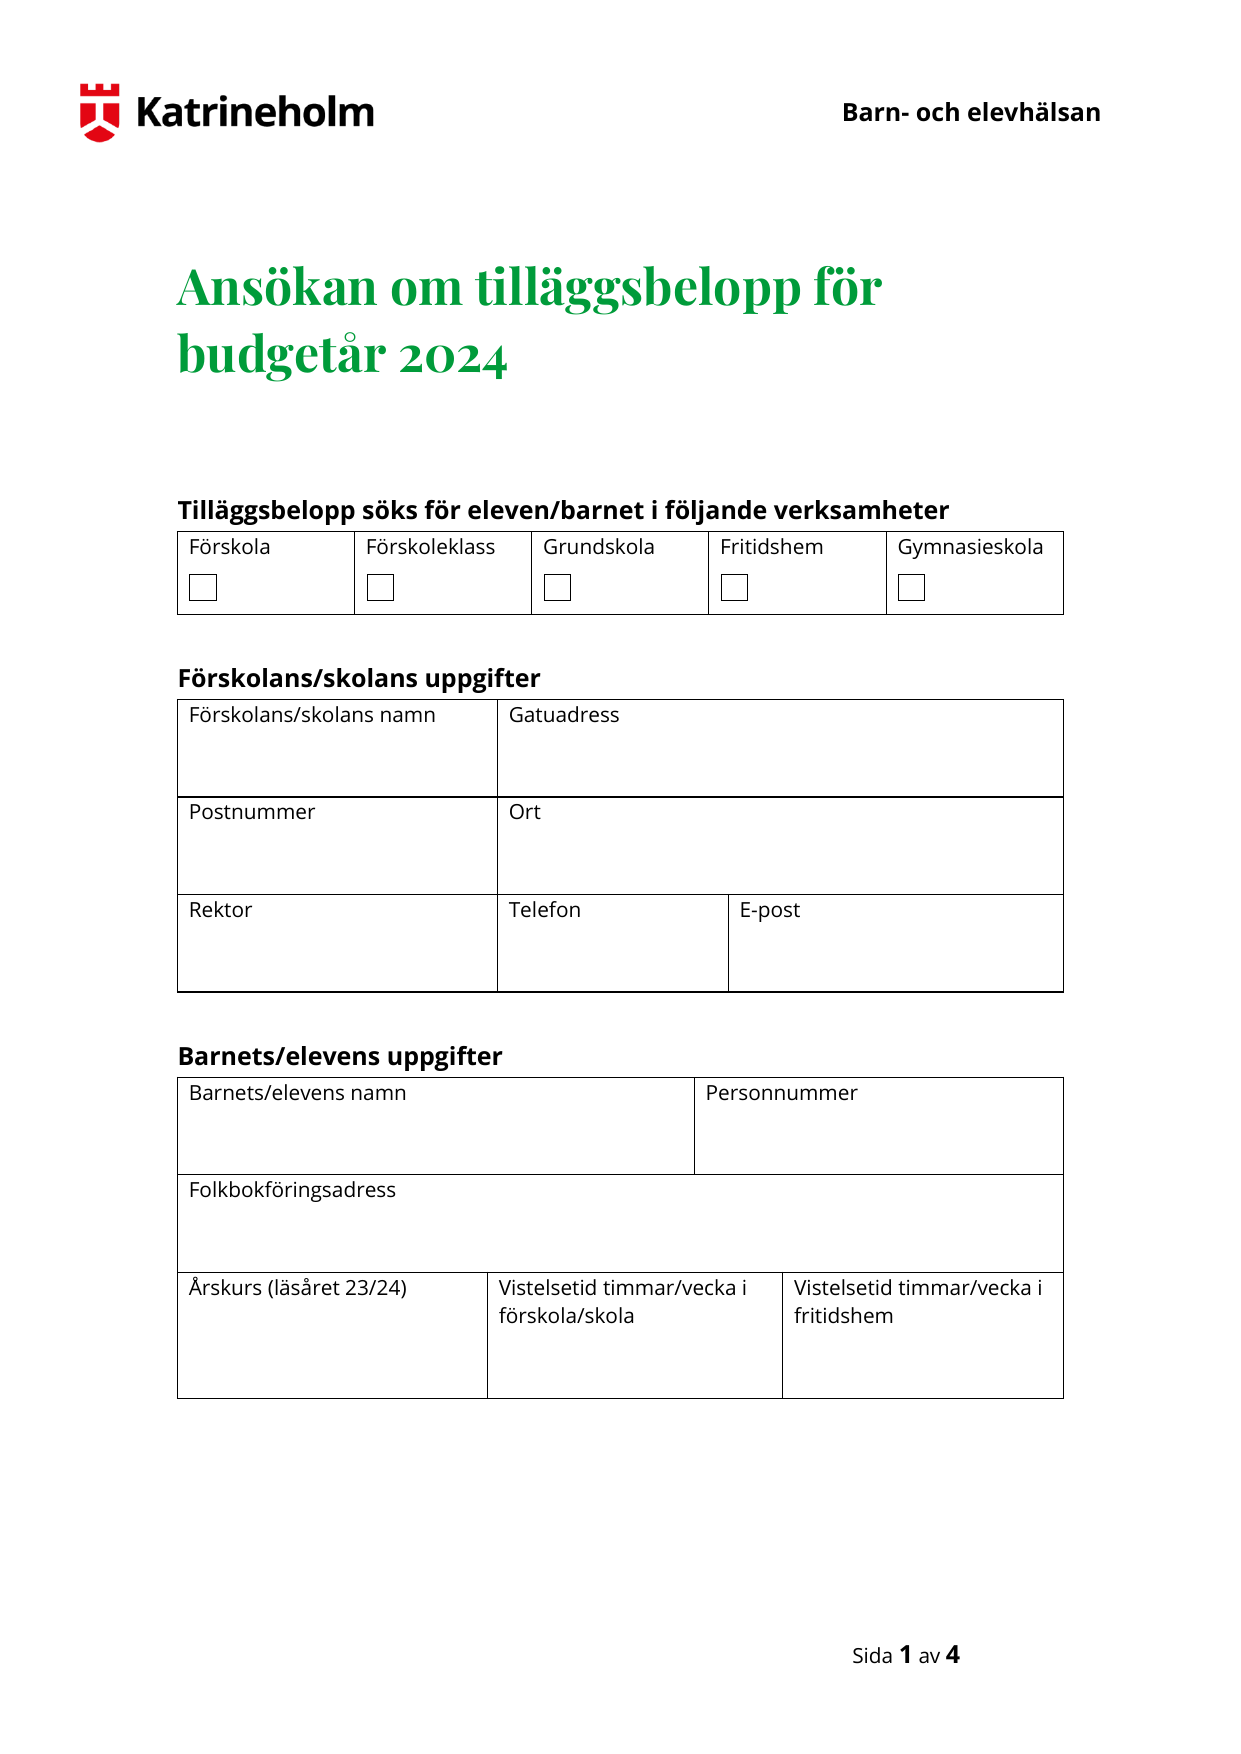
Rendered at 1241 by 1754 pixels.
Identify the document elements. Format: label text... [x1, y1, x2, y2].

table_header Gymnasieskola [887, 532, 1063, 614]
table_cell Folkbokföringsadress [178, 1175, 1063, 1272]
table_cell Vistelsetid timmar/vecka i fritidshem [783, 1273, 1063, 1397]
table_header Förskolans/skolans namn [178, 700, 497, 796]
table_header Fritidshem [709, 532, 886, 614]
table_header Barnets/elevens namn [178, 1078, 694, 1174]
subtitle Förskolans/skolans uppgifter [177, 661, 960, 695]
table_header Gatuadress [498, 700, 1063, 796]
table_header Förskoleklass [355, 532, 531, 614]
table_cell E-post [729, 895, 1063, 991]
table_cell Ort [498, 798, 1063, 894]
subtitle Ansökan om tilläggsbelopp för budgetår 2024 [177, 252, 960, 385]
subtitle Tilläggsbelopp söks för eleven/barnet i följande verksamheter [177, 493, 960, 527]
table_header Personnummer [695, 1078, 1063, 1174]
table_cell Rektor [178, 895, 497, 991]
table_cell Telefon [498, 895, 728, 991]
table_cell Postnummer [178, 798, 497, 894]
table_cell Vistelsetid timmar/vecka i förskola/skola [488, 1273, 782, 1397]
table_header Förskola [178, 532, 354, 614]
table_cell Årskurs (läsåret 23/24) [178, 1273, 487, 1397]
subtitle Barnets/elevens uppgifter [177, 1038, 960, 1072]
table_header Grundskola [532, 532, 708, 614]
picture [78, 81, 374, 144]
